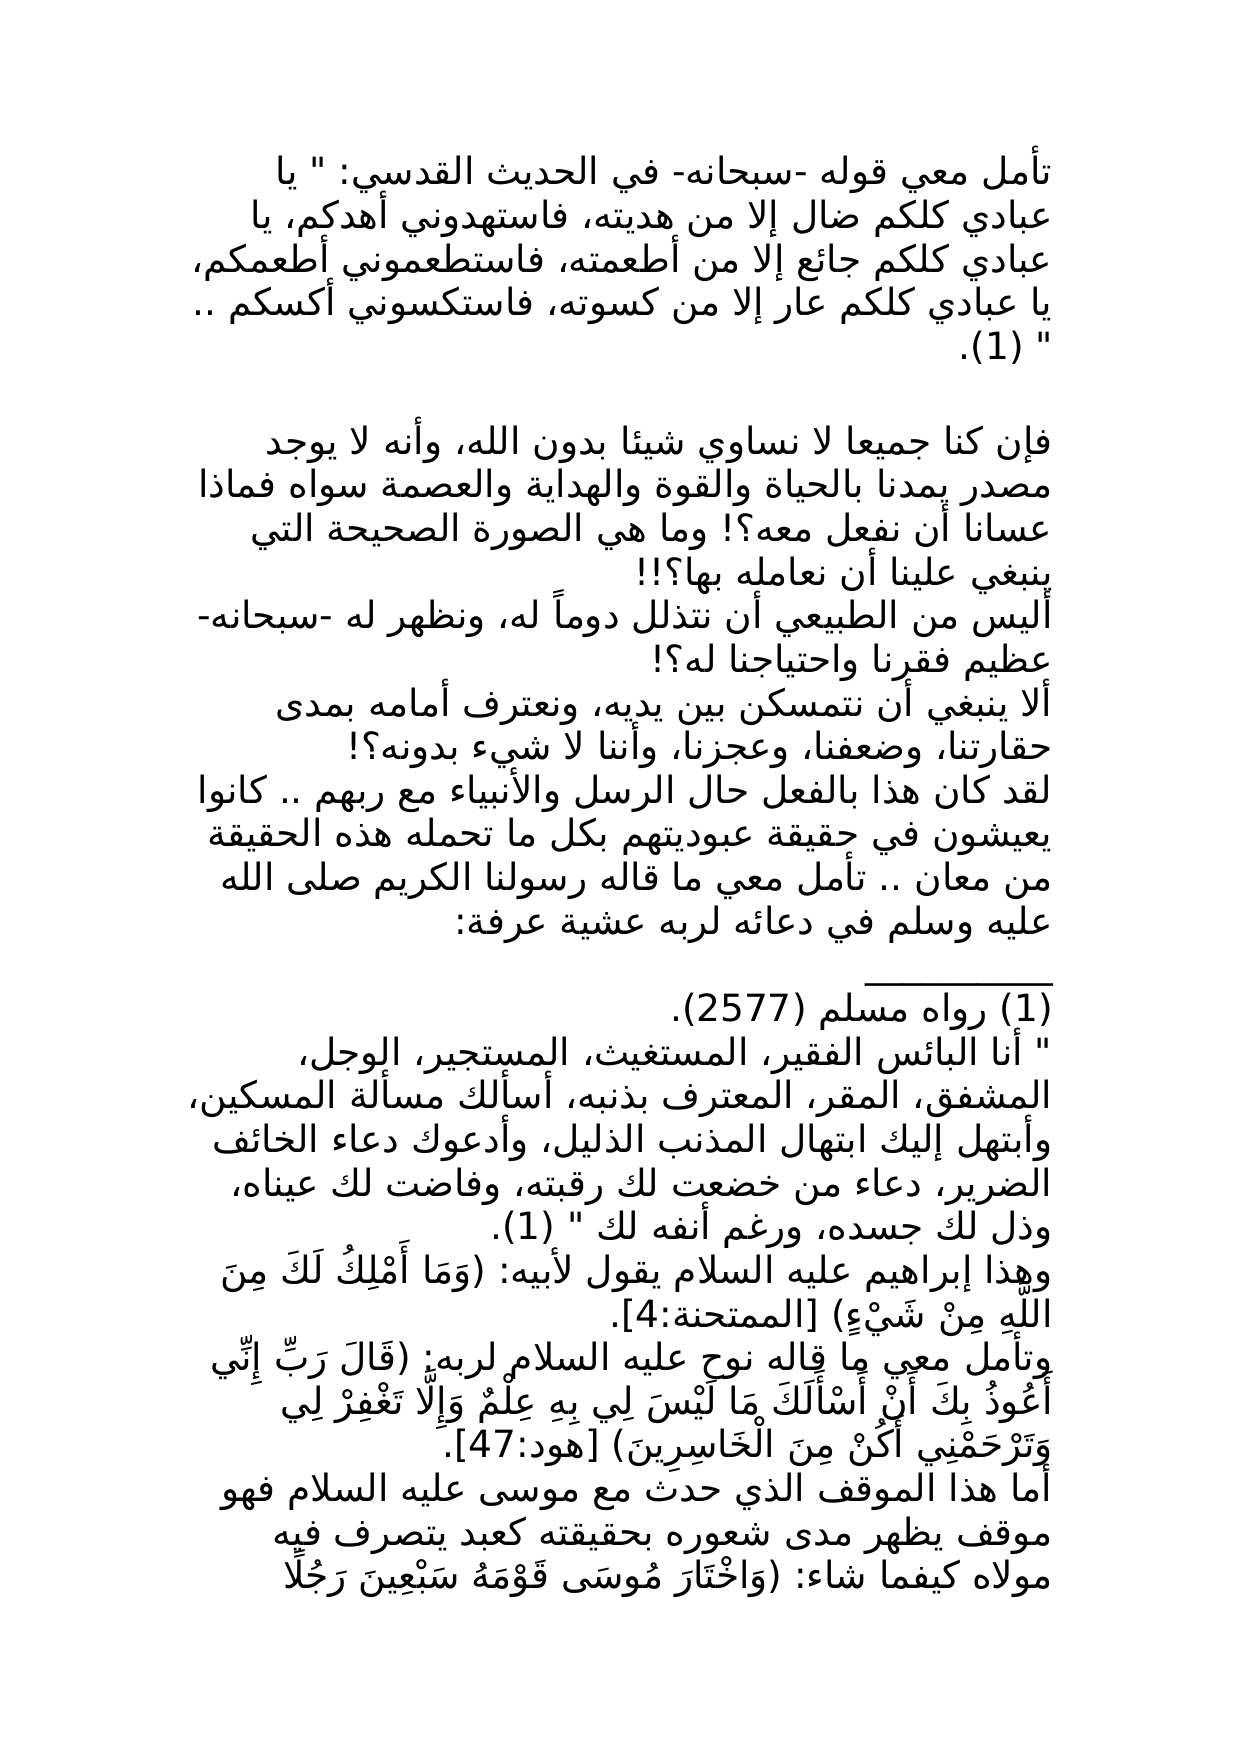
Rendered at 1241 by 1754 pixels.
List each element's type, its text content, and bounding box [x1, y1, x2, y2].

text وتأمل معي ما قاله نوح عليه السلام لربه: (قَالَ رَبِّ إِنِّي أَعُوذُ بِكَ أَنْ أَسْأَلَكَ مَا لَيْسَ لِي بِهِ عِلْمٌ وَإِلَّا تَغْفِرْ لِي وَتَرْحَمْنِي أَكُنْ مِنَ الْخَاسِرِينَ) [هود:47]. [187, 1336, 1053, 1467]
text تأمل معي قوله -سبحانه- في الحديث القدسي: " يا عبادي كلكم ضال إلا من هديته، فاستهدوني أهدكم، يا عبادي كلكم جائع إلا من أطعمته، فاستطعموني أطعمكم، يا عبادي كلكم عار إلا من كسوته، فاستكسوني أكسكم .. " (1). [187, 150, 1053, 368]
text أليس من الطبيعي أن نتذلل دوماً له، ونظهر له -سبحانه- عظيم فقرنا واحتياجنا له؟! [187, 594, 1053, 681]
text وهذا إبراهيم عليه السلام يقول لأبيه: (وَمَا أَمْلِكُ لَكَ مِنَ اللَّهِ مِنْ شَيْءٍ) [الممتحنة:4]. [187, 1248, 1053, 1336]
text (1) رواه مسلم (2577). [187, 987, 1053, 1030]
text __________ [187, 943, 1053, 987]
text فإن كنا جميعا لا نساوي شيئا بدون الله، وأنه لا يوجد مصدر يمدنا بالحياة والقوة والهداية والعصمة سواه فماذا عسانا أن نفعل معه؟! وما هي الصورة الصحيحة التي ينبغي علينا أن نعامله بها؟!! [187, 419, 1053, 594]
text لقد كان هذا بالفعل حال الرسل والأنبياء مع ربهم .. كانوا يعيشون في حقيقة عبوديتهم بكل ما تحمله هذه الحقيقة من معان .. تأمل معي ما قاله رسولنا الكريم صلى الله عليه وسلم في دعائه لربه عشية عرفة: [187, 768, 1053, 943]
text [187, 1467, 1053, 1598]
text " أنا البائس الفقير، المستغيث، المستجير، الوجل، المشفق، المقر، المعترف بذنبه، أسألك مسألة المسكين، وأبتهل إليك ابتهال المذنب الذليل، وأدعوك دعاء الخائف الضرير، دعاء من خضعت لك رقبته، وفاضت لك عيناه، وذل لك جسده، ورغم أنفه لك " (1). [187, 1030, 1053, 1248]
text ألا ينبغي أن نتمسكن بين يديه، ونعترف أمامه بمدى حقارتنا، وضعفنا، وعجزنا، وأننا لا شيء بدونه؟! [187, 681, 1053, 768]
